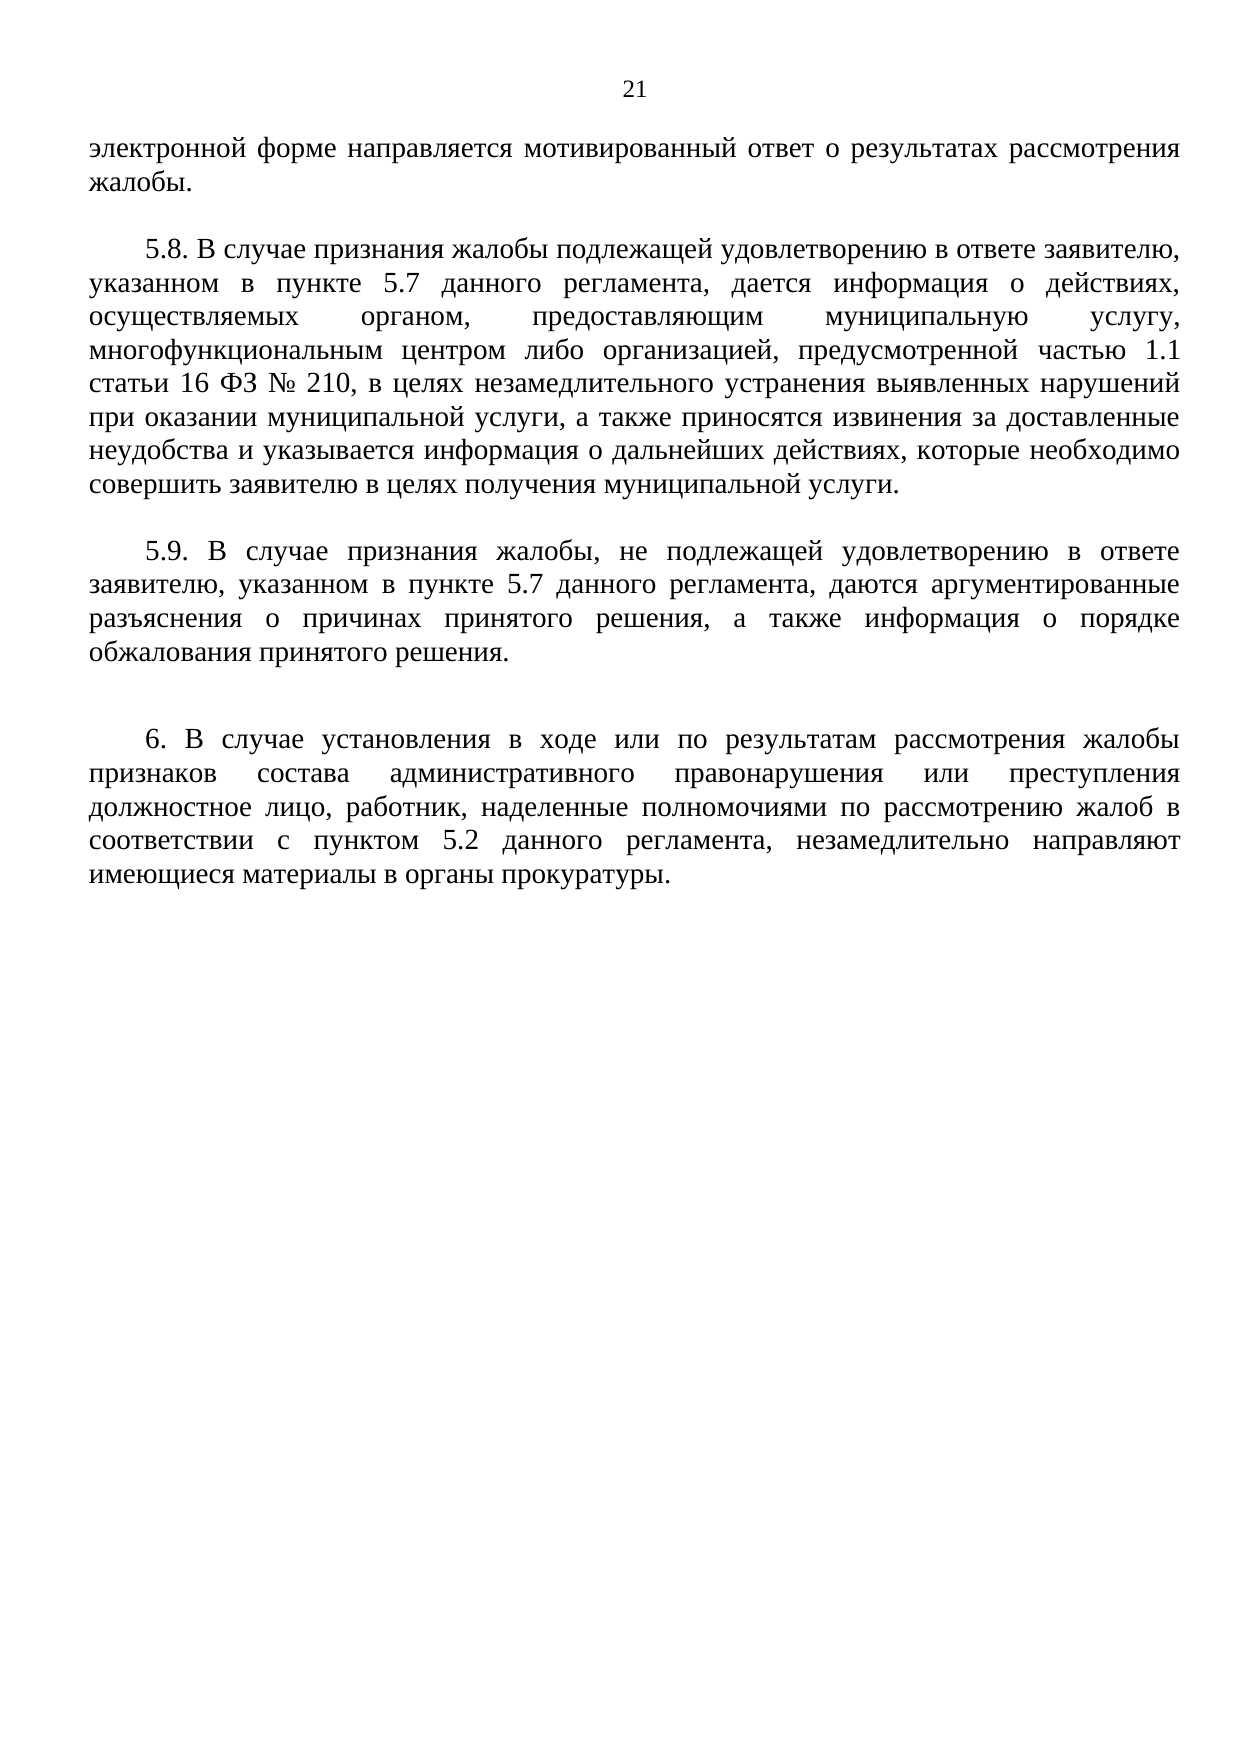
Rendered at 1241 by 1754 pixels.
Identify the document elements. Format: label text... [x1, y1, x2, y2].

text 6. В случае установления в ходе или по результатам рассмотрения жалобы признаков состава административного правонарушения или преступления должностное лицо, работник, наделенные полномочиями по рассмотрению жалоб в соответствии с пунктом 5.2 данного регламента, незамедлительно направляют имеющиеся материалы в органы прокуратуры. [89, 722, 1181, 889]
text 5.9. В случае признания жалобы, не подлежащей удовлетворению в ответе заявителю, указанном в пункте 5.7 данного регламента, даются аргументированные разъяснения о причинах принятого решения, а также информация о порядке обжалования принятого решения. [89, 533, 1181, 667]
text 5.8. В случае признания жалобы подлежащей удовлетворению в ответе заявителю, указанном в пункте 5.7 данного регламента, дается информация о действиях, осуществляемых органом, предоставляющим муниципальную услугу, многофункциональным центром либо организацией, предусмотренной частью 1.1 статьи 16 ФЗ № 210, в целях незамедлительного устранения выявленных нарушений при оказании муниципальной услуги, а также приносятся извинения за доставленные неудобства и указывается информация о дальнейших действиях, которые необходимо совершить заявителю в целях получения муниципальной услуги. [89, 231, 1181, 499]
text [89, 131, 1181, 198]
